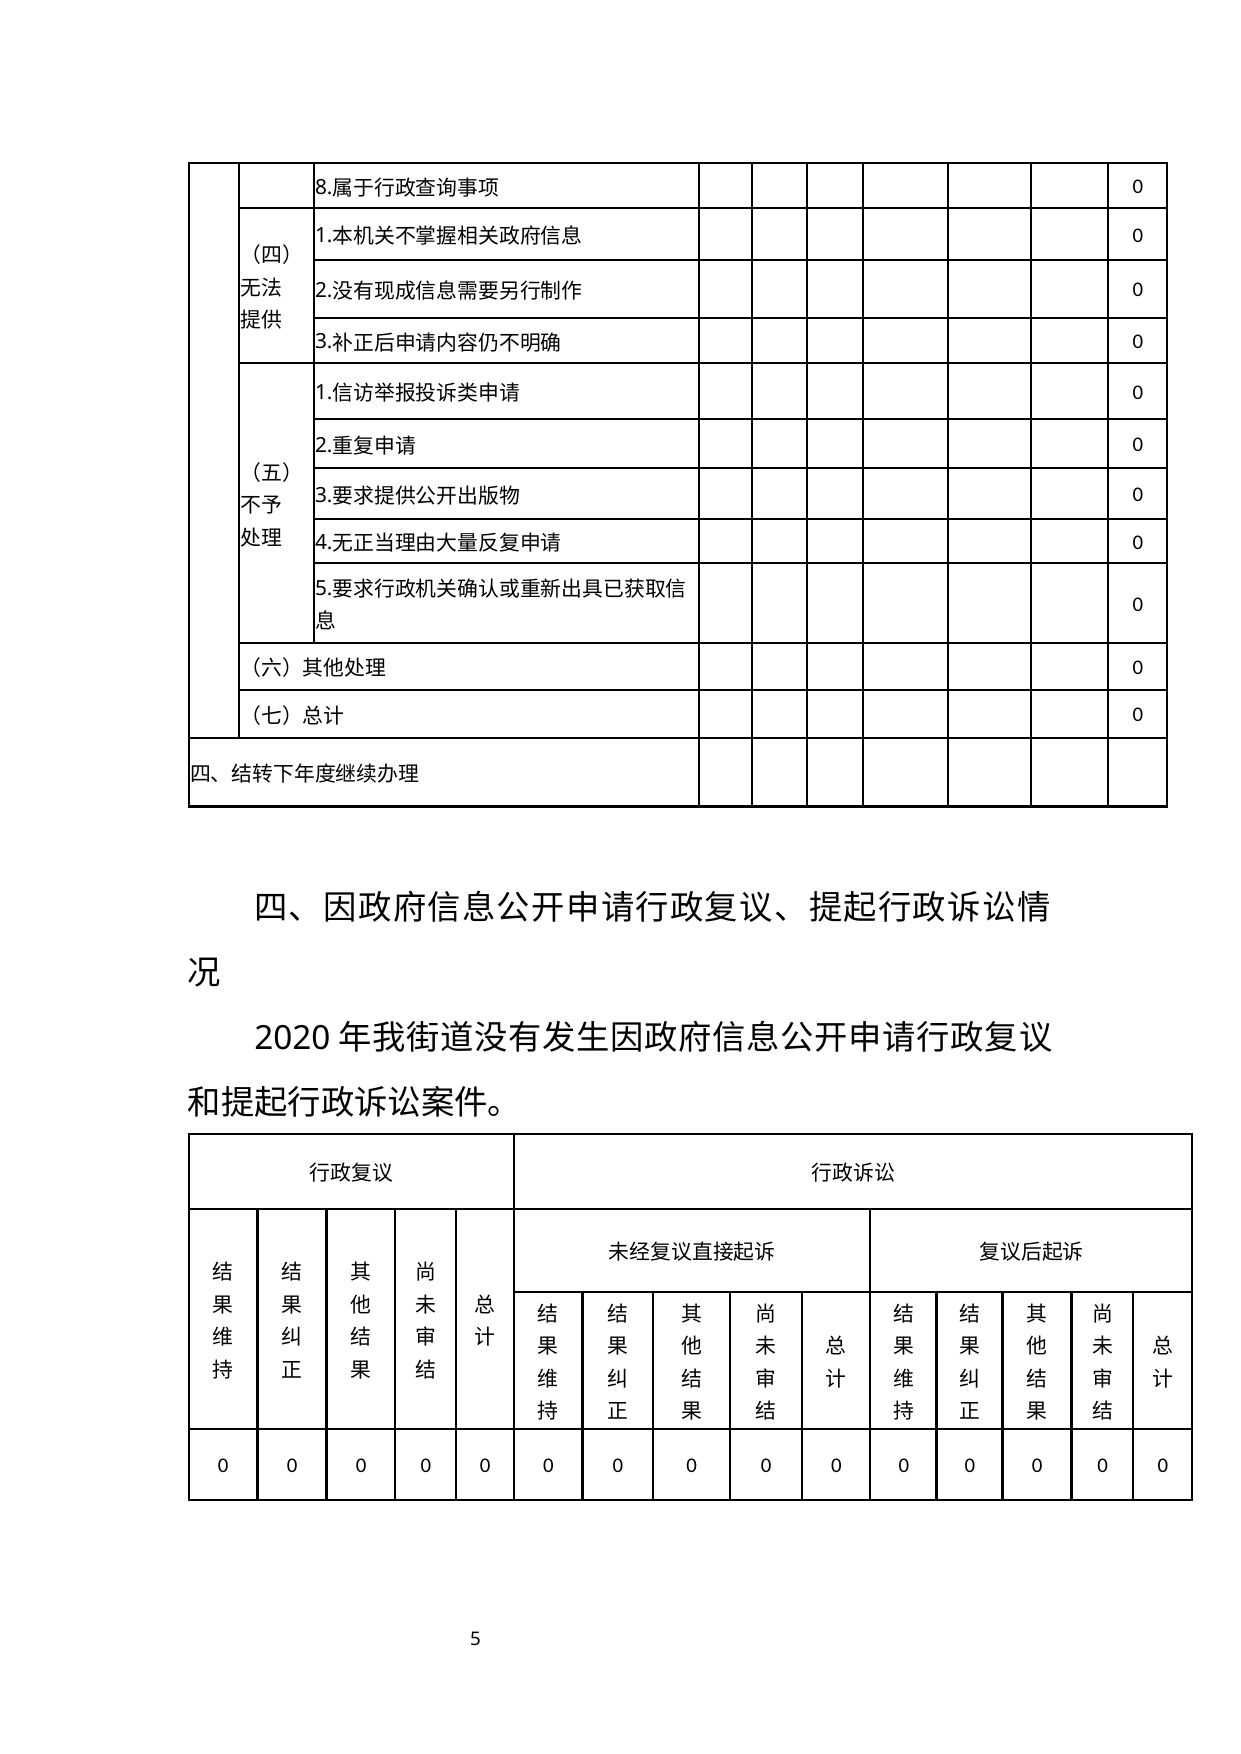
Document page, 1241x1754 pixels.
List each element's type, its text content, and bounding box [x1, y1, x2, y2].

table_cell [949, 739, 1030, 805]
table_cell [1032, 164, 1107, 207]
table_cell [700, 520, 751, 562]
table_cell 结 果 纠 正 [259, 1210, 325, 1428]
table_header 行政诉讼 [515, 1135, 1191, 1207]
table_cell [700, 164, 751, 207]
table_cell 结 果 维 持 [190, 1210, 256, 1428]
table_cell [864, 644, 947, 688]
table_cell （五）不予 处理 [240, 364, 313, 642]
table_cell 0 [938, 1430, 1001, 1499]
table_cell [864, 420, 947, 467]
table_cell [864, 691, 947, 737]
table_cell [949, 469, 1030, 518]
table_cell [753, 739, 806, 805]
table_cell 四、结转下年度继续办理 [190, 739, 698, 805]
table_cell 3.补正后申请内容仍不明确 [315, 319, 698, 362]
table_cell [700, 364, 751, 418]
table_cell 0 [515, 1430, 581, 1499]
table_cell [808, 520, 862, 562]
table_cell 结 果 纠 正 [938, 1293, 1001, 1428]
table_cell 结 果 维 持 [871, 1293, 935, 1428]
table_cell [753, 691, 806, 737]
table_cell [808, 739, 862, 805]
table_cell 4.无正当理由大量反复申请 [315, 520, 698, 562]
table_cell [1032, 739, 1107, 805]
table_cell [1032, 364, 1107, 418]
table_cell [949, 319, 1030, 362]
table_cell [864, 469, 947, 518]
table_cell [753, 644, 806, 688]
table_cell [700, 691, 751, 737]
table_cell 1.本机关不掌握相关政府信息 [315, 209, 698, 259]
table_cell [753, 261, 806, 317]
table_cell 0 [1109, 564, 1166, 642]
table_cell [1032, 691, 1107, 737]
table_cell 其 他 结 果 [328, 1210, 394, 1428]
table_cell 0 [1109, 319, 1166, 362]
table_cell [949, 644, 1030, 688]
table_cell 3.要求提供公开出版物 [315, 469, 698, 518]
table_cell 0 [1134, 1430, 1191, 1499]
table_cell [864, 520, 947, 562]
table_cell [753, 164, 806, 207]
table_cell [753, 469, 806, 518]
table_cell 0 [1109, 520, 1166, 562]
table_cell 0 [190, 1430, 256, 1499]
table_cell 结 果 维 持 [515, 1293, 581, 1428]
table_cell [808, 319, 862, 362]
table_cell 0 [396, 1430, 455, 1499]
table_cell 0 [1109, 261, 1166, 317]
table_cell 0 [1004, 1430, 1070, 1499]
table_cell [700, 644, 751, 688]
table_cell 结 果 纠 正 [584, 1293, 652, 1428]
table_cell 0 [457, 1430, 513, 1499]
table_cell [808, 644, 862, 688]
table_cell [1032, 644, 1107, 688]
table_cell [1032, 420, 1107, 467]
table_cell 0 [654, 1430, 729, 1499]
table_cell [949, 691, 1030, 737]
table_cell [753, 520, 806, 562]
table_cell [753, 209, 806, 259]
table_cell 复议后起诉 [871, 1210, 1191, 1291]
table_cell [700, 319, 751, 362]
table_cell [864, 564, 947, 642]
table_cell 0 [1109, 644, 1166, 688]
table_cell [753, 420, 806, 467]
table_cell [1032, 469, 1107, 518]
table_cell 未经复议直接起诉 [515, 1210, 869, 1291]
table_cell [808, 164, 862, 207]
table_cell 总 计 [457, 1210, 513, 1428]
table_cell 0 [803, 1430, 869, 1499]
table_cell [864, 319, 947, 362]
table_cell [949, 209, 1030, 259]
table_cell 其 他 结 果 [654, 1293, 729, 1428]
table_cell [700, 739, 751, 805]
table_cell 0 [1109, 209, 1166, 259]
table_cell [700, 261, 751, 317]
table_cell 尚 未 审 结 [1073, 1293, 1132, 1428]
table_cell [808, 564, 862, 642]
table_cell 尚 未 审 结 [731, 1293, 801, 1428]
table_cell [808, 261, 862, 317]
table_cell 5.要求行政机关确认或重新出具已获取信息 [315, 564, 698, 642]
table_cell [808, 691, 862, 737]
table_cell 0 [328, 1430, 394, 1499]
table_cell 0 [1109, 691, 1166, 737]
table_cell [808, 469, 862, 518]
table_cell [753, 364, 806, 418]
table_header 行政复议 [190, 1135, 513, 1207]
table_cell 0 [731, 1430, 801, 1499]
table_cell 2.没有现成信息需要另行制作 [315, 261, 698, 317]
table_cell [1032, 261, 1107, 317]
table_cell 总 计 [803, 1293, 869, 1428]
table_cell [1109, 739, 1166, 805]
table_cell [864, 164, 947, 207]
table_cell 8.属于行政查询事项 [315, 164, 698, 207]
table_cell [1032, 520, 1107, 562]
table_cell [949, 564, 1030, 642]
table_cell [949, 164, 1030, 207]
table_cell [808, 209, 862, 259]
table_cell [700, 564, 751, 642]
table_cell 0 [1109, 420, 1166, 467]
table_cell [864, 209, 947, 259]
table_cell 2.重复申请 [315, 420, 698, 467]
table_cell [949, 420, 1030, 467]
table_cell 总 计 [1134, 1293, 1191, 1428]
table_cell [949, 520, 1030, 562]
table_cell [1032, 319, 1107, 362]
table_cell [1032, 564, 1107, 642]
table_cell [808, 364, 862, 418]
table_cell 0 [1109, 364, 1166, 418]
table_cell [949, 261, 1030, 317]
table_cell （四） 无法 提供 [240, 209, 313, 362]
text 2020年我街道没有发生因政府信息公开申请行政复议和提起行政诉讼案件。 [187, 1002, 1053, 1132]
table_cell 1.信访举报投诉类申请 [315, 364, 698, 418]
table_cell 0 [1109, 469, 1166, 518]
table_cell [700, 469, 751, 518]
table_cell [949, 364, 1030, 418]
table_cell [808, 420, 862, 467]
table_cell [864, 739, 947, 805]
table_cell [864, 261, 947, 317]
table_cell [1032, 209, 1107, 259]
table_cell 0 [584, 1430, 652, 1499]
table_cell [700, 209, 751, 259]
table_cell [753, 564, 806, 642]
table_cell 0 [259, 1430, 325, 1499]
table_cell （六）其他处理 [240, 644, 698, 688]
table_cell [753, 319, 806, 362]
table_cell [700, 420, 751, 467]
table_cell 0 [871, 1430, 935, 1499]
text 四、因政府信息公开申请行政复议、提起行政诉讼情况 [187, 872, 1053, 1002]
table_cell [864, 364, 947, 418]
table_cell 尚 未 审 结 [396, 1210, 455, 1428]
table_cell 0 [1109, 164, 1166, 207]
table_cell 0 [1073, 1430, 1132, 1499]
table_cell 其 他 结 果 [1004, 1293, 1070, 1428]
table_cell （七）总计 [240, 691, 698, 737]
